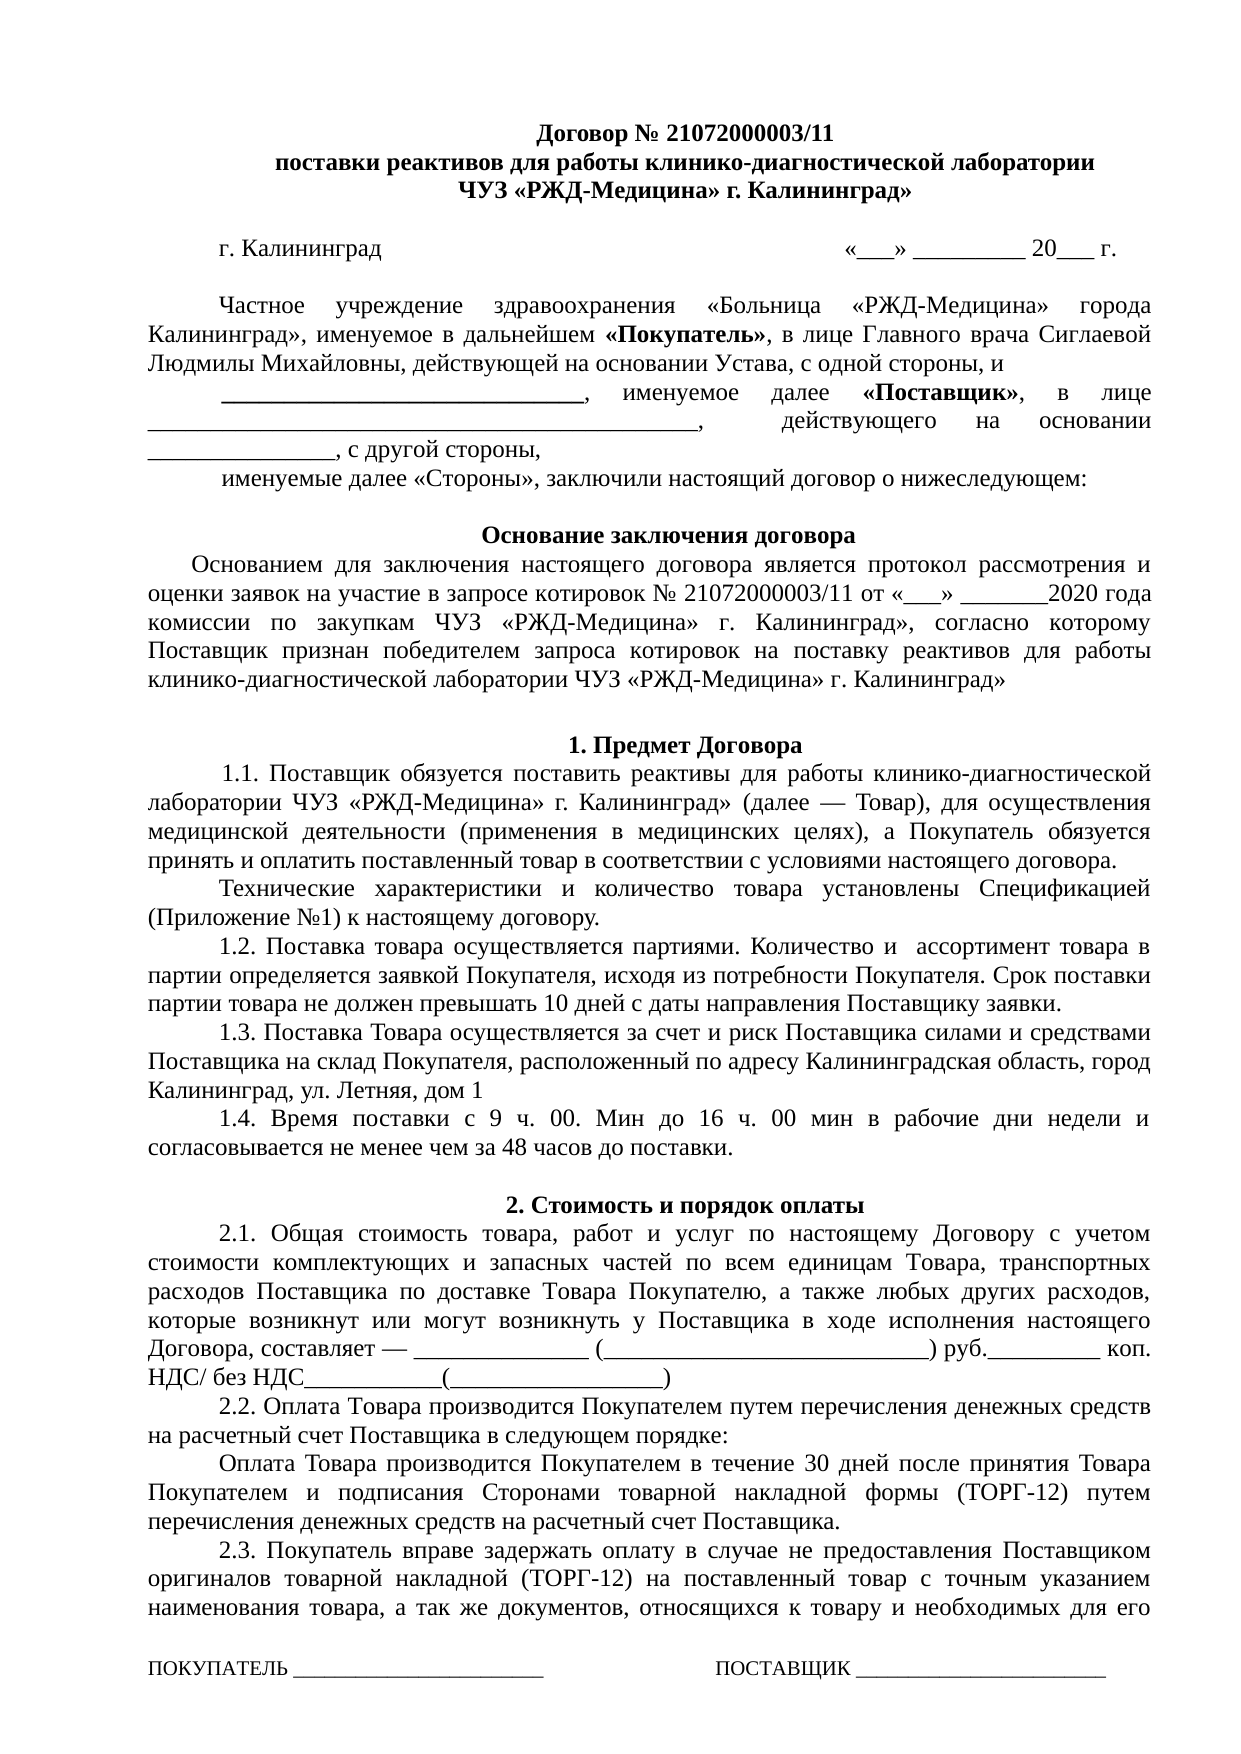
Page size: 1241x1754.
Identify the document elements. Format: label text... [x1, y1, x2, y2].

text 1.1. Поставщик обязуется поставить реактивы для работы клинико-диагностической лаборатории ЧУЗ «РЖД-Медицина» г. Калининград» (далее — Товар), для осуществления медицинской деятельности (применения в медицинских целях), а Покупатель обязуется принять и оплатить поставленный товар в соответствии с условиями настоящего договора. [148, 758, 1152, 873]
text 2.1. Общая стоимость товара, работ и услуг по настоящему Договору с учетом стоимости комплектующих и запасных частей по всем единицам Товара, транспортных расходов Поставщика по доставке Товара Покупателю, а также любых других расходов, которые возникнут или могут возникнуть у Поставщика в ходе исполнения настоящего Договора, составляет — ______________ (__________________________) руб._________ коп. НДС/ без НДС___________(_________________) [148, 1218, 1152, 1391]
text Основание заключения договора [154, 521, 1146, 549]
text Основанием для заключения настоящего договора является протокол рассмотрения и оценки заявок на участие в запросе котировок № 21072000003/11 от «___» _______2020 года комиссии по закупкам ЧУЗ «РЖД-Медицина» г. Калининград», согласно которому Поставщик признан победителем запроса котировок на поставку реактивов для работы клинико-диагностической лаборатории ЧУЗ «РЖД-Медицина» г. Калининград» [148, 549, 1152, 693]
text Технические характеристики и количество товара установлены Спецификацией (Приложение №1) к настоящему договору. [148, 873, 1152, 931]
text г. Калининград «___» _________ 20___ г. [148, 233, 1152, 262]
text 1.4. Время поставки с 9 ч. 00. Мин до 16 ч. 00 мин в рабочие дни недели и согласовывается не менее чем за 48 часов до поставки. [148, 1103, 1152, 1161]
text 2.2. Оплата Товара производится Покупателем путем перечисления денежных средств на расчетный счет Поставщика в следующем порядке: [148, 1391, 1152, 1448]
text 1. Предмет Договора [148, 730, 1152, 758]
title Договор № 21072000003/11 [148, 118, 1152, 147]
title поставки реактивов для работы клинико-диагностической лаборатории [148, 147, 1152, 176]
text Частное учреждение здравоохранения «Больница «РЖД-Медицина» города Калининград», именуемое в дальнейшем «Покупатель», в лице Главного врача Сиглаевой Людмилы Михайловны, действующей на основании Устава, с одной стороны, и [148, 291, 1152, 377]
text Оплата Товара производится Покупателем в течение 30 дней после принятия Товара Покупателем и подписания Сторонами товарной накладной формы (ТОРГ-12) путем перечисления денежных средств на расчетный счет Поставщика. [148, 1448, 1152, 1535]
text именуемые далее «Стороны», заключили настоящий договор о нижеследующем: [148, 463, 1152, 492]
text _____________________________, именуемое далее «Поставщик», в лице ____________________________________________, действующего на основании _______________, с другой стороны, [148, 377, 1152, 463]
text 1.3. Поставка Товара осуществляется за счет и риск Поставщика силами и средствами Поставщика на склад Покупателя, расположенный по адресу Калининградская область, город Калининград, ул. Летняя, дом 1 [148, 1017, 1152, 1103]
text 2. Стоимость и порядок оплаты [148, 1190, 1152, 1218]
title ЧУЗ «РЖД-Медицина» г. Калининград» [148, 176, 1152, 204]
text 1.2. Поставка товара осуществляется партиями. Количество и ассортимент товара в партии определяется заявкой Покупателя, исходя из потребности Покупателя. Срок поставки партии товара не должен превышать 10 дней с даты направления Поставщику заявки. [148, 931, 1152, 1017]
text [148, 1535, 1152, 1621]
